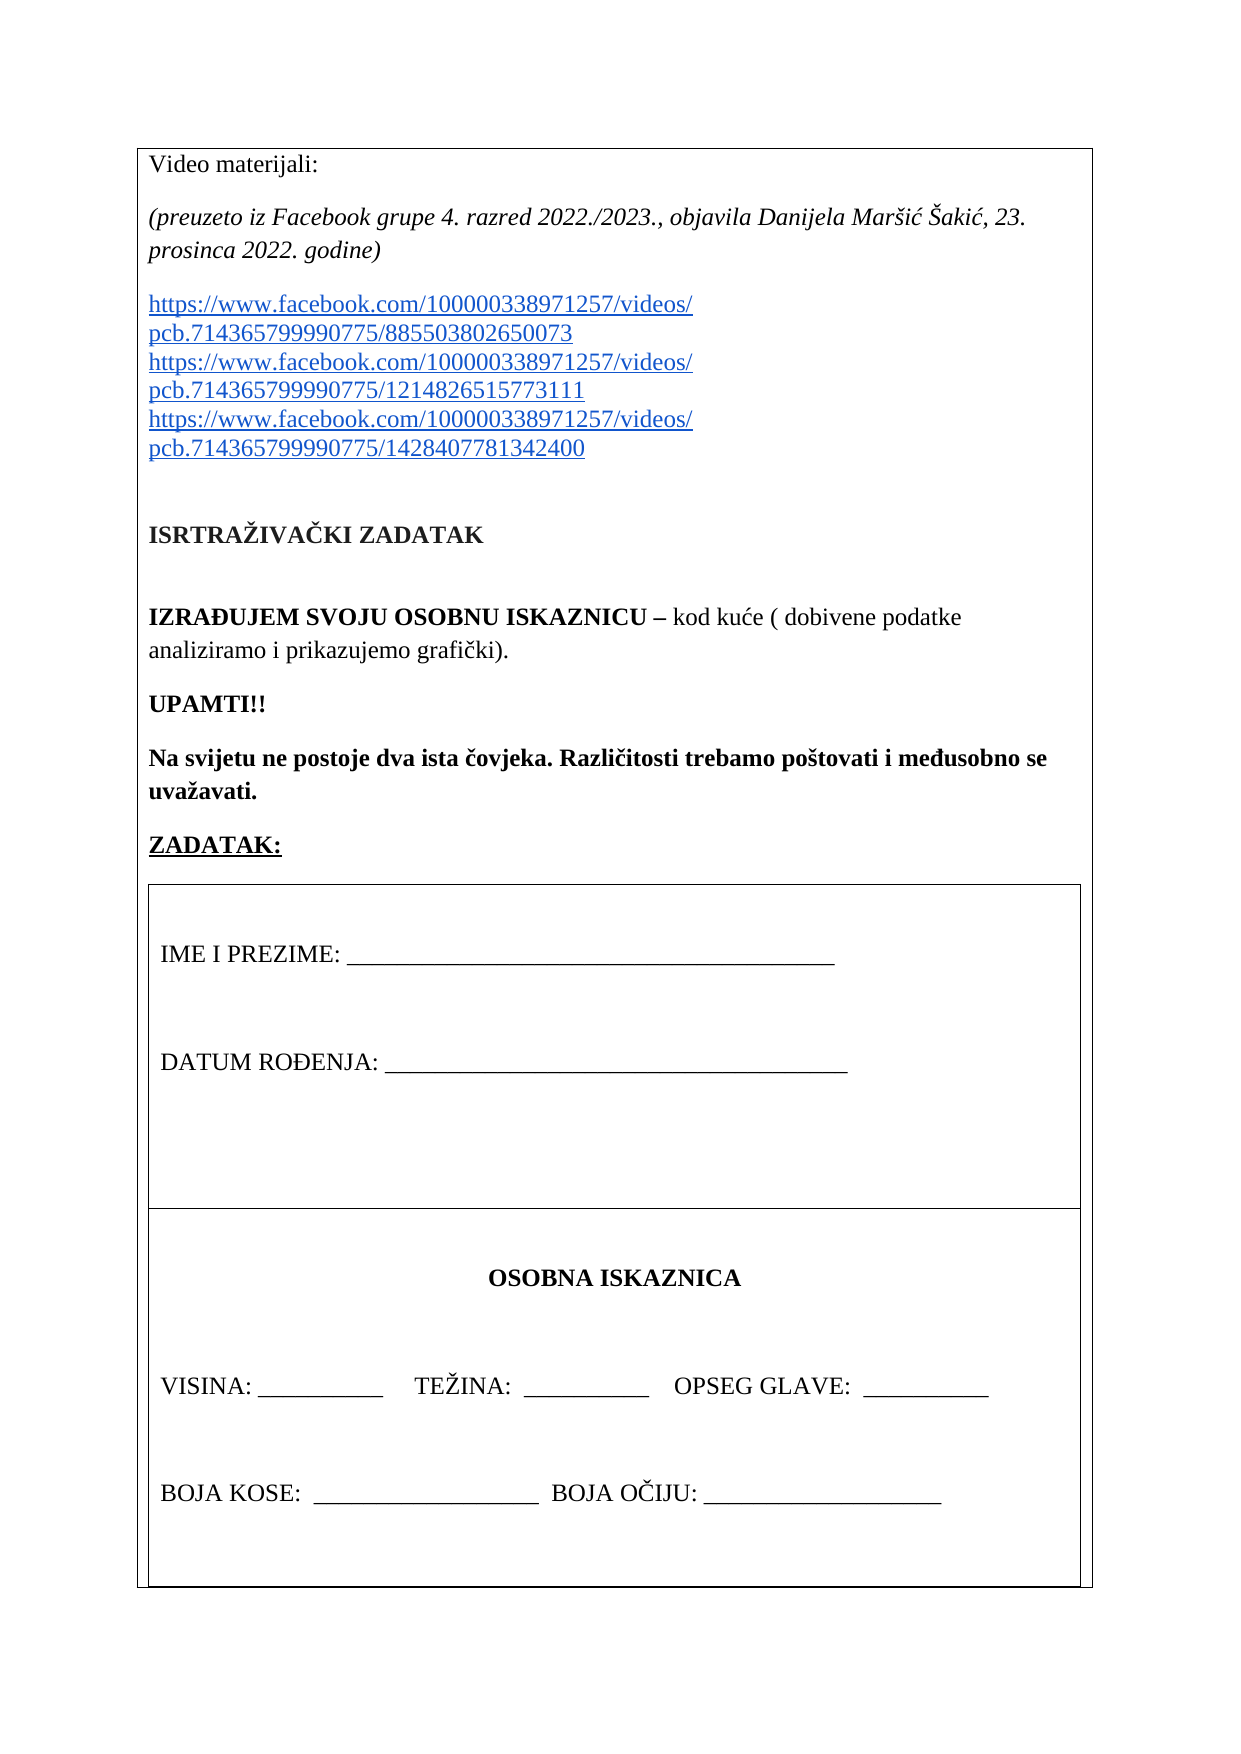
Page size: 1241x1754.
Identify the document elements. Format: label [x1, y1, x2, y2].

table_cell [138, 149, 1092, 1587]
